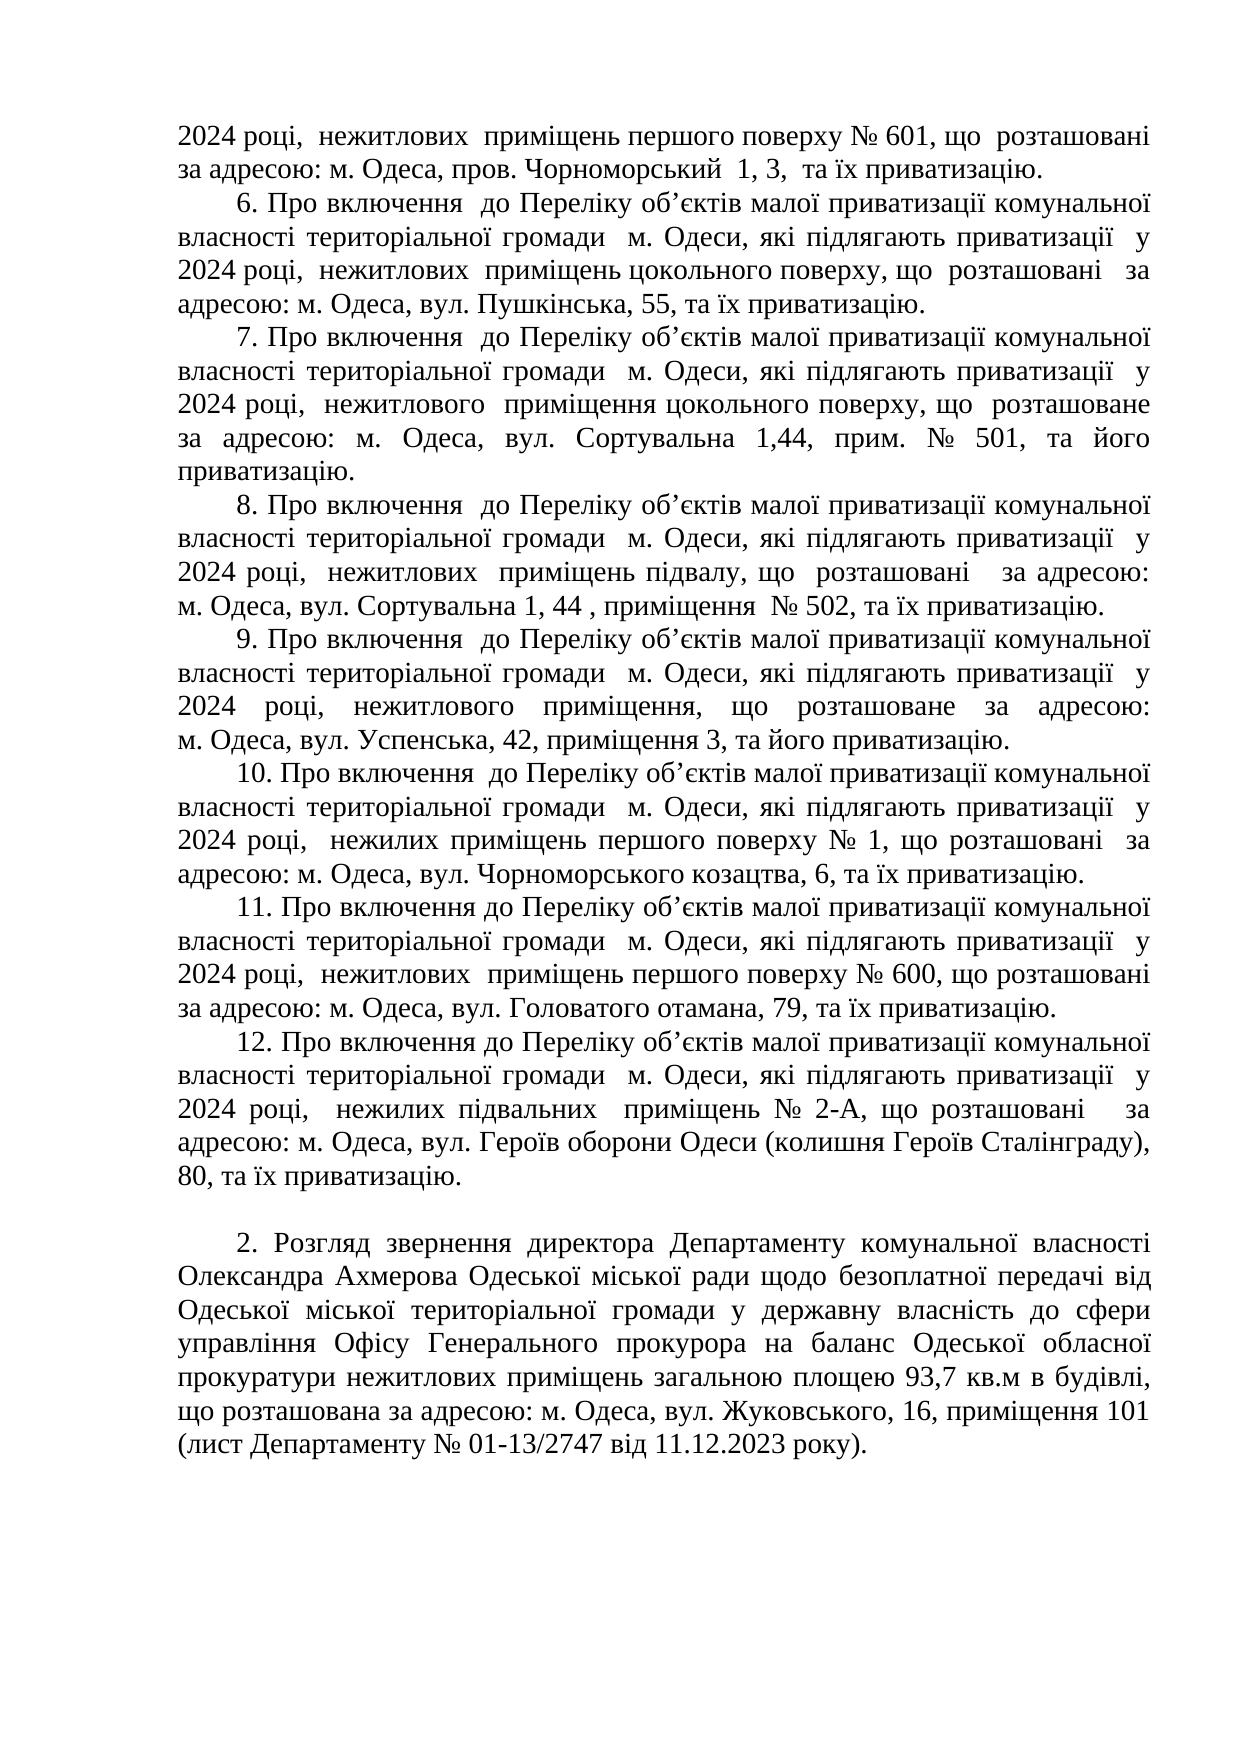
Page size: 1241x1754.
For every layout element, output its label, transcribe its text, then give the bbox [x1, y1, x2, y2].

text 8. Про включення до Переліку об’єктів малої приватизації комунальної власності територіальної громади м. Одеси, які підлягають приватизації у 2024 році, нежитлових приміщень підвалу, що розташовані за адресою: м. Одеса, вул. Сортувальна 1, 44 , приміщення № 502, та їх приватизацію. [177, 487, 1152, 621]
text 11. Про включення до Переліку об’єктів малої приватизації комунальної власності територіальної громади м. Одеси, які підлягають приватизації у 2024 році, нежитлових приміщень першого поверху № 600, що розташовані за адресою: м. Одеса, вул. Головатого отамана, 79, та їх приватизацію. [177, 889, 1152, 1024]
text 10. Про включення до Переліку об’єктів малої приватизації комунальної власності територіальної громади м. Одеси, які підлягають приватизації у 2024 році, нежилих приміщень першого поверху № 1, що розташовані за адресою: м. Одеса, вул. Чорноморського козацтва, 6, та їх приватизацію. [177, 755, 1152, 889]
text 6. Про включення до Переліку об’єктів малої приватизації комунальної власності територіальної громади м. Одеси, які підлягають приватизації у 2024 році, нежитлових приміщень цокольного поверху, що розташовані за адресою: м. Одеса, вул. Пушкінська, 55, та їх приватизацію. [177, 185, 1152, 319]
text 2. Розгляд звернення директора Департаменту комунальної власності Олександра Ахмерова Одеської міської ради щодо безоплатної передачі від Одеської міської територіальної громади у державну власність до сфери управління Офісу Генерального прокурора на баланс Одеської обласної прокуратури нежитлових приміщень загальною площею 93,7 кв.м в будівлі, що розташована за адресою: м. Одеса, вул. Жуковського, 16, приміщення 101 (лист Департаменту № 01-13/2747 від 11.12.2023 року). [177, 1225, 1152, 1460]
text 12. Про включення до Переліку об’єктів малої приватизації комунальної власності територіальної громади м. Одеси, які підлягають приватизації у 2024 році, нежилих підвальних приміщень № 2-А, що розташовані за адресою: м. Одеса, вул. Героїв оборони Одеси (колишня Героїв Сталінграду), 80, та їх приватизацію. [177, 1024, 1152, 1191]
text 9. Про включення до Переліку об’єктів малої приватизації комунальної власності територіальної громади м. Одеси, які підлягають приватизації у 2024 році, нежитлового приміщення, що розташоване за адресою: м. Одеса, вул. Успенська, 42, приміщення 3, та його приватизацію. [177, 621, 1152, 755]
text 7. Про включення до Переліку об’єктів малої приватизації комунальної власності територіальної громади м. Одеси, які підлягають приватизації у 2024 році, нежитлового приміщення цокольного поверху, що розташоване за адресою: м. Одеса, вул. Сортувальна 1,44, прим. № 501, та його приватизацію. [177, 319, 1152, 487]
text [177, 118, 1152, 185]
